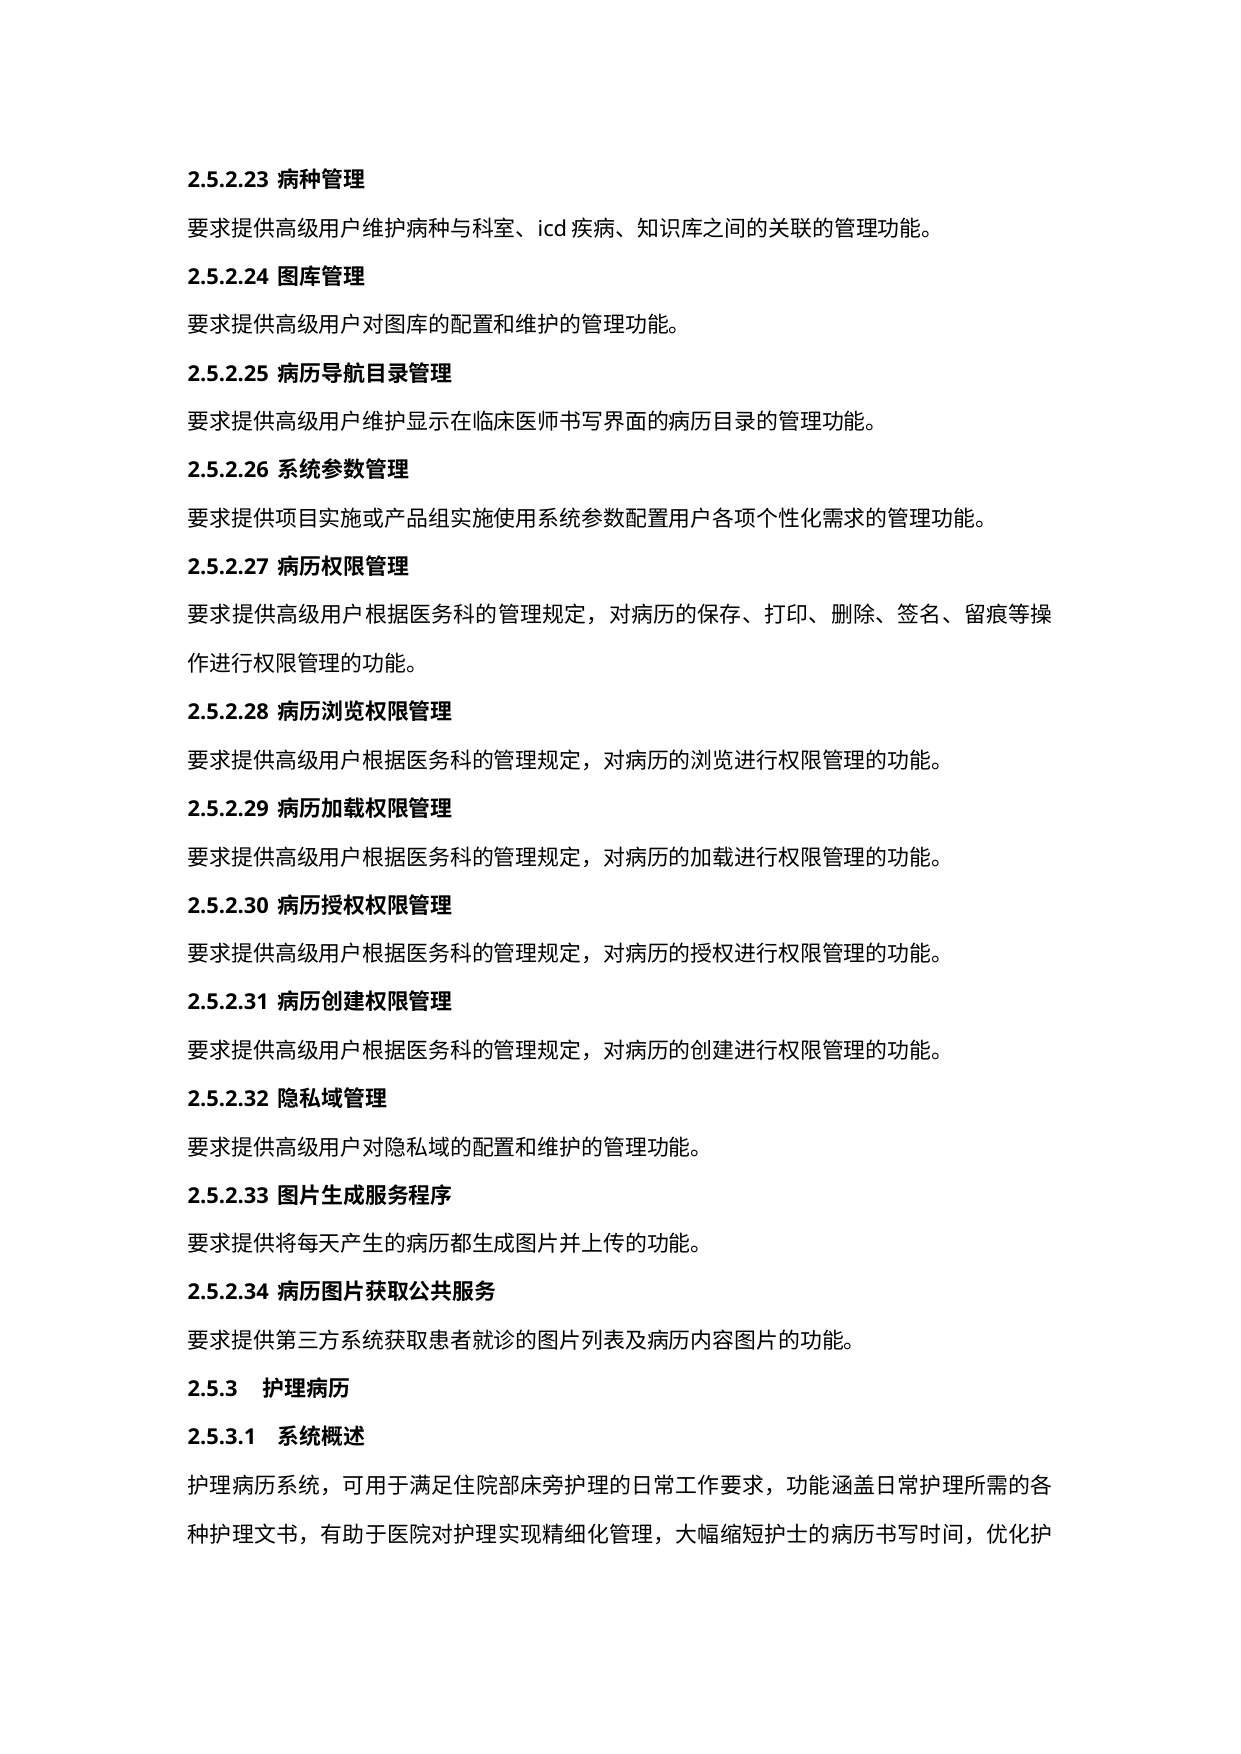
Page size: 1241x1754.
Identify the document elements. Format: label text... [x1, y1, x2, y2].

list 护理病历 [187, 1371, 1053, 1403]
text 要求提供高级用户维护显示在临床医师书写界面的病历目录的管理功能。 [187, 404, 1053, 436]
list 病历浏览权限管理 [187, 694, 1053, 727]
list 系统概述 [187, 1419, 1053, 1452]
text 要求提供高级用户根据医务科的管理规定，对病历的浏览进行权限管理的功能。 [187, 742, 1053, 775]
list 图库管理 [187, 259, 1053, 291]
text 要求提供高级用户根据医务科的管理规定，对病历的授权进行权限管理的功能。 [187, 936, 1053, 968]
text 要求提供第三方系统获取患者就诊的图片列表及病历内容图片的功能。 [187, 1322, 1053, 1355]
list 病历授权权限管理 [187, 887, 1053, 920]
text 要求提供高级用户根据医务科的管理规定，对病历的加载进行权限管理的功能。 [187, 839, 1053, 872]
list 图片生成服务程序 [187, 1177, 1053, 1210]
text 要求提供高级用户维护病种与科室、icd疾病、知识库之间的关联的管理功能。 [187, 210, 1053, 243]
text 要求提供项目实施或产品组实施使用系统参数配置用户各项个性化需求的管理功能。 [187, 500, 1053, 533]
list 隐私域管理 [187, 1081, 1053, 1113]
text 要求提供高级用户对隐私域的配置和维护的管理功能。 [187, 1129, 1053, 1162]
list 病历加载权限管理 [187, 791, 1053, 823]
list 病历权限管理 [187, 549, 1053, 581]
text 要求提供高级用户根据医务科的管理规定，对病历的保存、打印、删除、签名、留痕等操作进行权限管理的功能。 [187, 597, 1053, 678]
list 病种管理 [187, 162, 1053, 194]
text 要求提供高级用户对图库的配置和维护的管理功能。 [187, 307, 1053, 339]
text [187, 1467, 1053, 1549]
text 要求提供将每天产生的病历都生成图片并上传的功能。 [187, 1226, 1053, 1258]
list 病历导航目录管理 [187, 355, 1053, 388]
list 病历图片获取公共服务 [187, 1274, 1053, 1307]
list 系统参数管理 [187, 452, 1053, 484]
list 病历创建权限管理 [187, 984, 1053, 1017]
text 要求提供高级用户根据医务科的管理规定，对病历的创建进行权限管理的功能。 [187, 1032, 1053, 1065]
